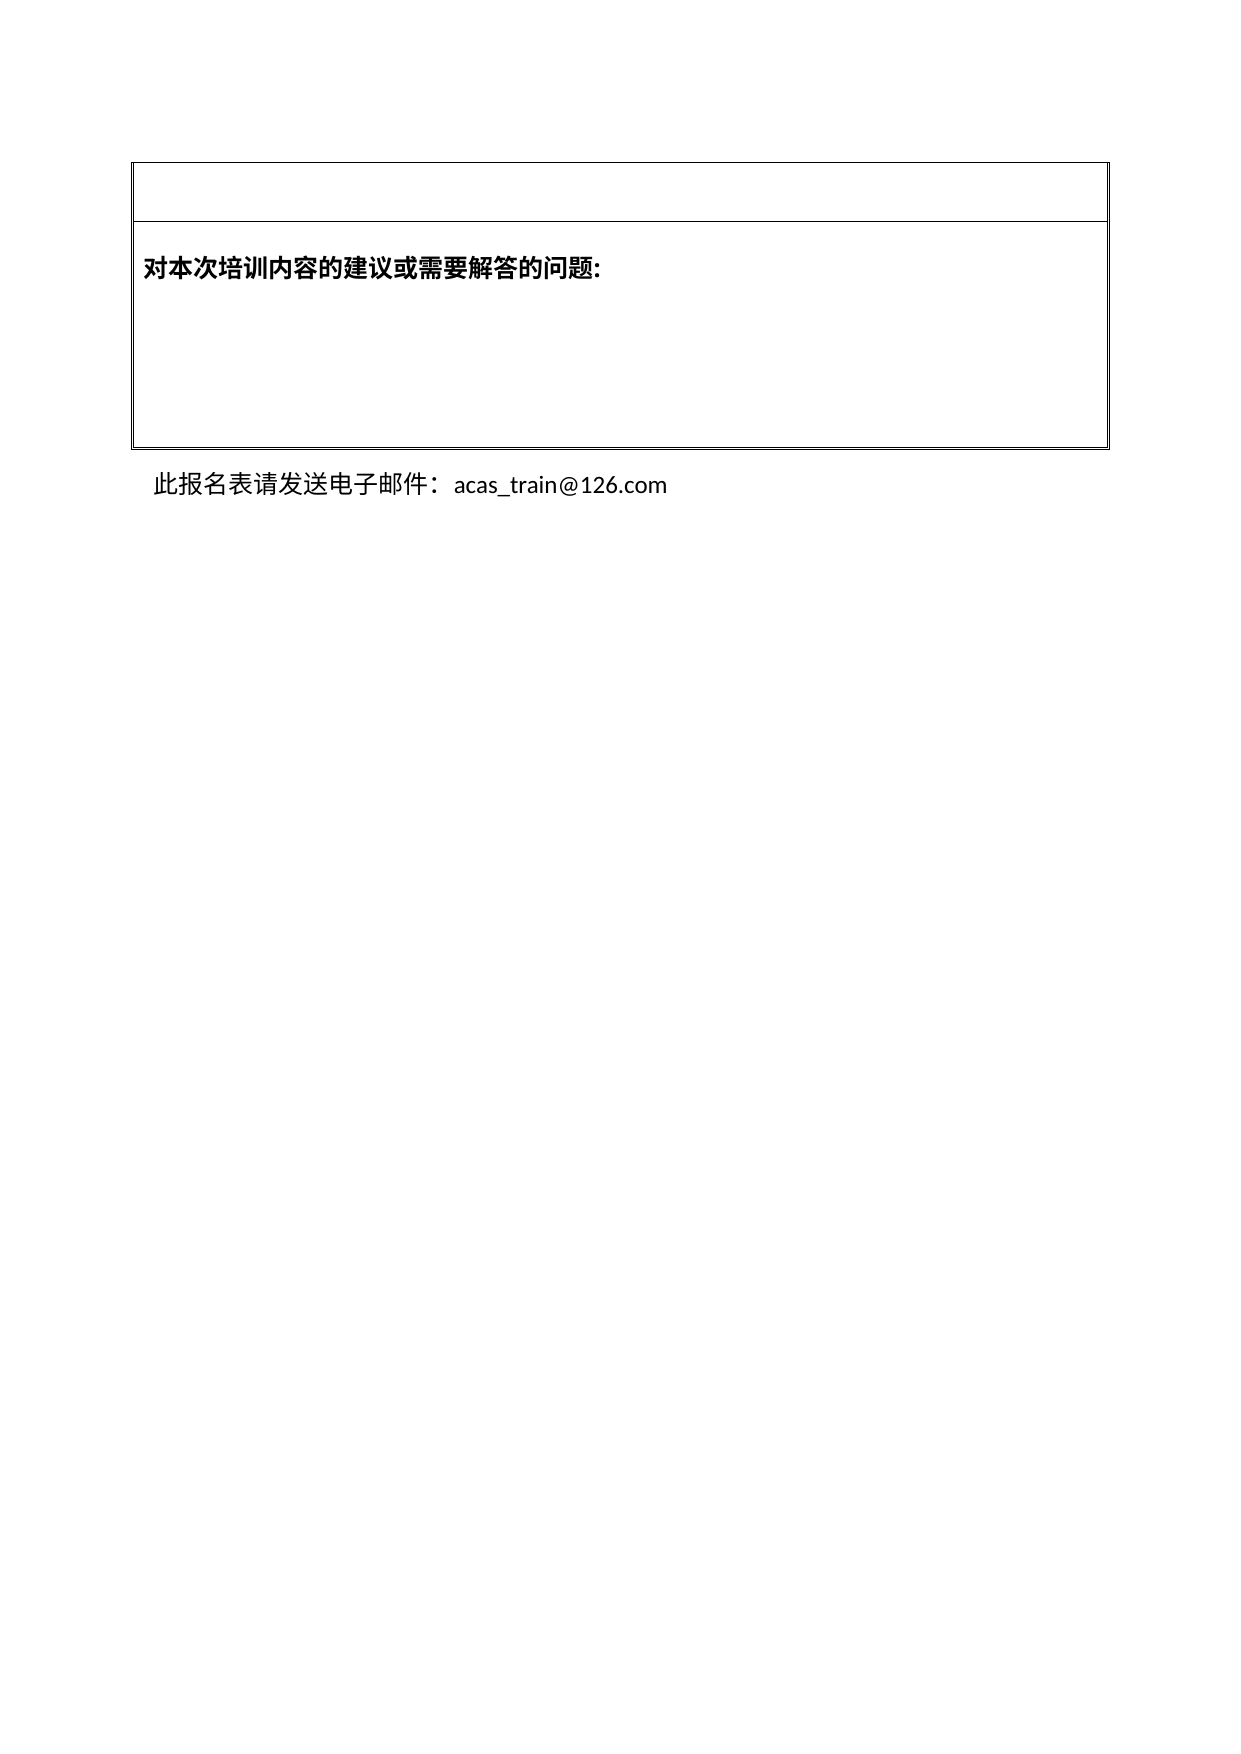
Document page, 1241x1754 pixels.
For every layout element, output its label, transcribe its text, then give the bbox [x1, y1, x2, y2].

table_cell 对本次培训内容的建议或需要解答的问题: [134, 222, 1107, 447]
text 此报名表请发送电子邮件：acas_train@126.com [153, 450, 1087, 515]
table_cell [134, 163, 1107, 221]
